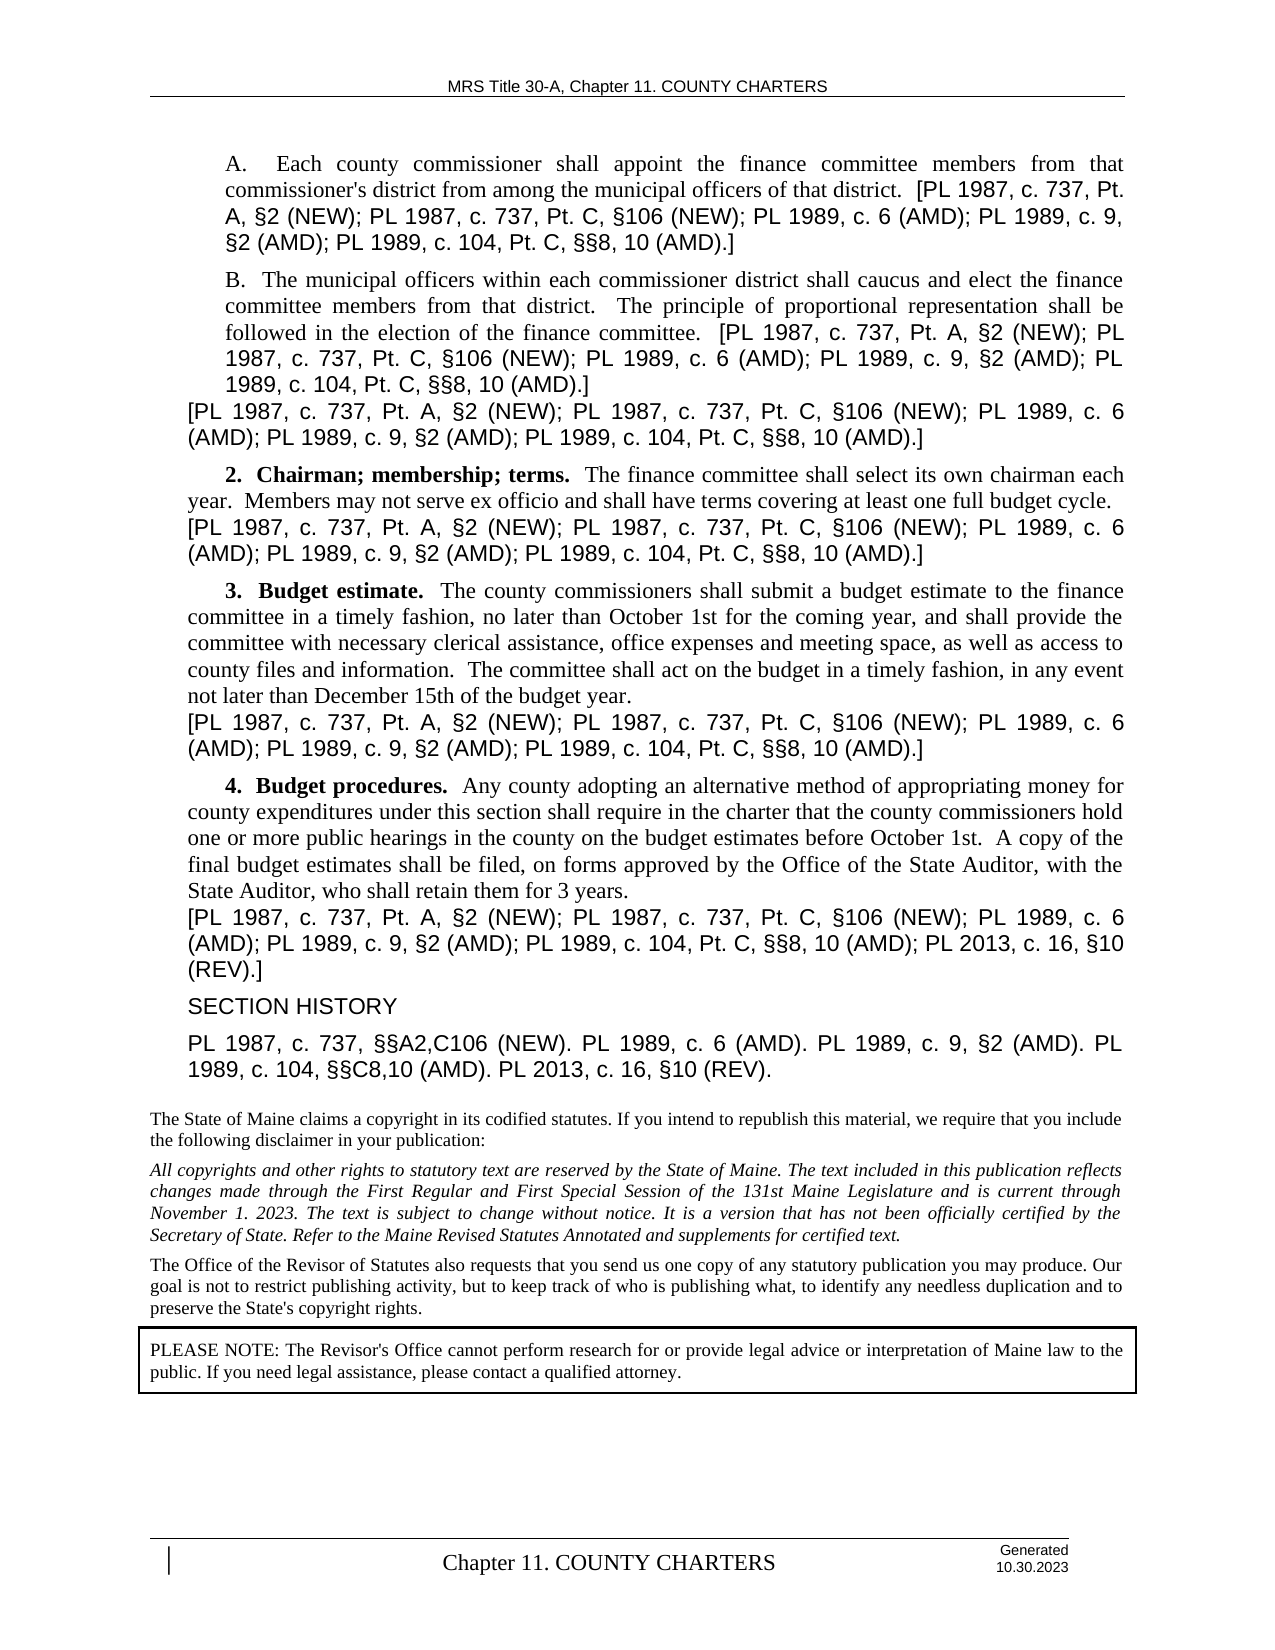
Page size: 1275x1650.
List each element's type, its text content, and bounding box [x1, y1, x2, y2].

text [PL 1987, c. 737, Pt. A, §2 (NEW); PL 1987, c. 737, Pt. C, §106 (NEW); PL 1989, c. 6 (AMD); PL 1989, c. 9, §2 (AMD); PL 1989, c. 104, Pt. C, §§8, 10 (AMD).] [187, 514, 1125, 566]
text PLEASE NOTE: The Revisor's Office cannot perform research for or provide legal advice or interpretation of Maine law to the public. If you need legal assistance, please contact a qualified attorney. [140, 1329, 1135, 1392]
text 3. Budget estimate. The county commissioners shall submit a budget estimate to the finance committee in a timely fashion, no later than October 1st for the coming year, and shall provide the committee with necessary clerical assistance, office expenses and meeting space, as well as access to county files and information. The committee shall act on the budget in a timely fashion, in any event not later than December 15th of the budget year. [187, 577, 1125, 708]
text 4. Budget procedures. Any county adopting an alternative method of appropriating money for county expenditures under this section shall require in the charter that the county commissioners hold one or more public hearings in the county on the budget estimates before October 1st. A copy of the final budget estimates shall be filed, on forms approved by the Office of the State Auditor, with the State Auditor, who shall retain them for 3 years. [187, 772, 1125, 903]
text [PL 1987, c. 737, Pt. A, §2 (NEW); PL 1987, c. 737, Pt. C, §106 (NEW); PL 1989, c. 6 (AMD); PL 1989, c. 9, §2 (AMD); PL 1989, c. 104, Pt. C, §§8, 10 (AMD).] [187, 398, 1125, 451]
text B. The municipal officers within each commissioner district shall caucus and elect the finance committee members from that district. The principle of proportional representation shall be followed in the election of the finance committee. [PL 1987, c. 737, Pt. A, §2 (NEW); PL 1987, c. 737, Pt. C, §106 (NEW); PL 1989, c. 6 (AMD); PL 1989, c. 9, §2 (AMD); PL 1989, c. 104, Pt. C, §§8, 10 (AMD).] [225, 266, 1125, 398]
text [PL 1987, c. 737, Pt. A, §2 (NEW); PL 1987, c. 737, Pt. C, §106 (NEW); PL 1989, c. 6 (AMD); PL 1989, c. 9, §2 (AMD); PL 1989, c. 104, Pt. C, §§8, 10 (AMD).] [187, 708, 1125, 761]
text PL 1987, c. 737, §§A2,C106 (NEW). PL 1989, c. 6 (AMD). PL 1989, c. 9, §2 (AMD). PL 1989, c. 104, §§C8,10 (AMD). PL 2013, c. 16, §10 (REV). [187, 1030, 1125, 1082]
text [PL 1987, c. 737, Pt. A, §2 (NEW); PL 1987, c. 737, Pt. C, §106 (NEW); PL 1989, c. 6 (AMD); PL 1989, c. 9, §2 (AMD); PL 1989, c. 104, Pt. C, §§8, 10 (AMD); PL 2013, c. 16, §10 (REV).] [187, 903, 1125, 982]
text The Office of the Revisor of Statutes also requests that you send us one copy of any statutory publication you may produce. Our goal is not to restrict publishing activity, but to keep track of who is publishing what, to identify any needless duplication and to preserve the State's copyright rights. [150, 1253, 1125, 1318]
text All copyrights and other rights to statutory text are reserved by the State of Maine. The text included in this publication reflects changes made through the First Regular and First Special Session of the 131st Maine Legislature and is current through November 1. 2023 . The text is subject to change without notice. It is a version that has not been officially certified by the Secretary of State. Refer to the Maine Revised Statutes Annotated and supplements for certified text. [150, 1159, 1125, 1245]
text A. Each county commissioner shall appoint the finance committee members from that commissioner's district from among the municipal officers of that district. [PL 1987, c. 737, Pt. A, §2 (NEW); PL 1987, c. 737, Pt. C, §106 (NEW); PL 1989, c. 6 (AMD); PL 1989, c. 9, §2 (AMD); PL 1989, c. 104, Pt. C, §§8, 10 (AMD).] [225, 150, 1125, 256]
text The State of Maine claims a copyright in its codified statutes. If you intend to republish this material, we require that you include the following disclaimer in your publication: [150, 1107, 1125, 1151]
text SECTION HISTORY [187, 993, 1125, 1019]
text 2. Chairman; membership; terms. The finance committee shall select its own chairman each year. Members may not serve ex officio and shall have terms covering at least one full budget cycle. [187, 461, 1125, 514]
